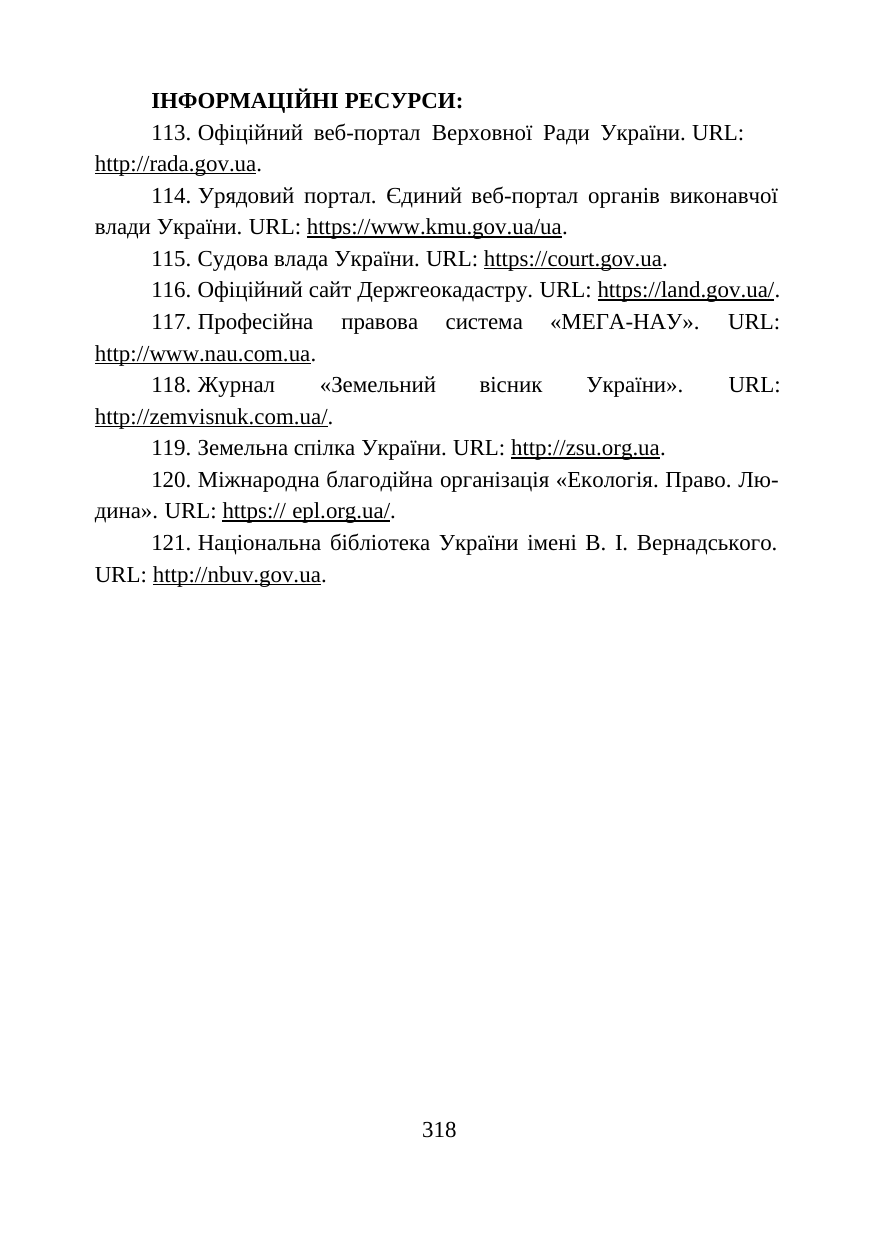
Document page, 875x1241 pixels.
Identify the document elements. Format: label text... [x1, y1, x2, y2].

list Урядовий портал. Єдиний веб-портал органів виконавчої влади України. URL: https://www.kmu.gov.ua/ua. [94, 182, 780, 240]
list Земельна спілка України. URL: http://zsu.org.ua. [151, 435, 809, 461]
list Професійна правова система «МЕГА-НАУ». URL: http://www.nau.com.ua. [94, 308, 780, 366]
list Журнал «Земельний вісник України». URL: http://zemvisnuk.com.ua/. [94, 371, 781, 429]
list Національна бібліотека України імені В. І. Вернадського. URL: http://nbuv.gov.ua. [94, 529, 779, 587]
list Офіційний веб-портал Верховної Ради України. URL: http://rada.gov.ua. [94, 119, 780, 177]
list Офіційний сайт Держгеокадастру. URL: https://land.gov.ua/. [151, 277, 809, 303]
subtitle ІНФОРМАЦІЙНІ РЕСУРСИ: [151, 87, 809, 113]
list Судова влада України. URL: https://court.gov.ua. [151, 245, 809, 271]
list Міжнародна благодійна організація «Екологія. Право. Лю- дина». URL: https:// epl.org.ua/. [94, 466, 780, 524]
